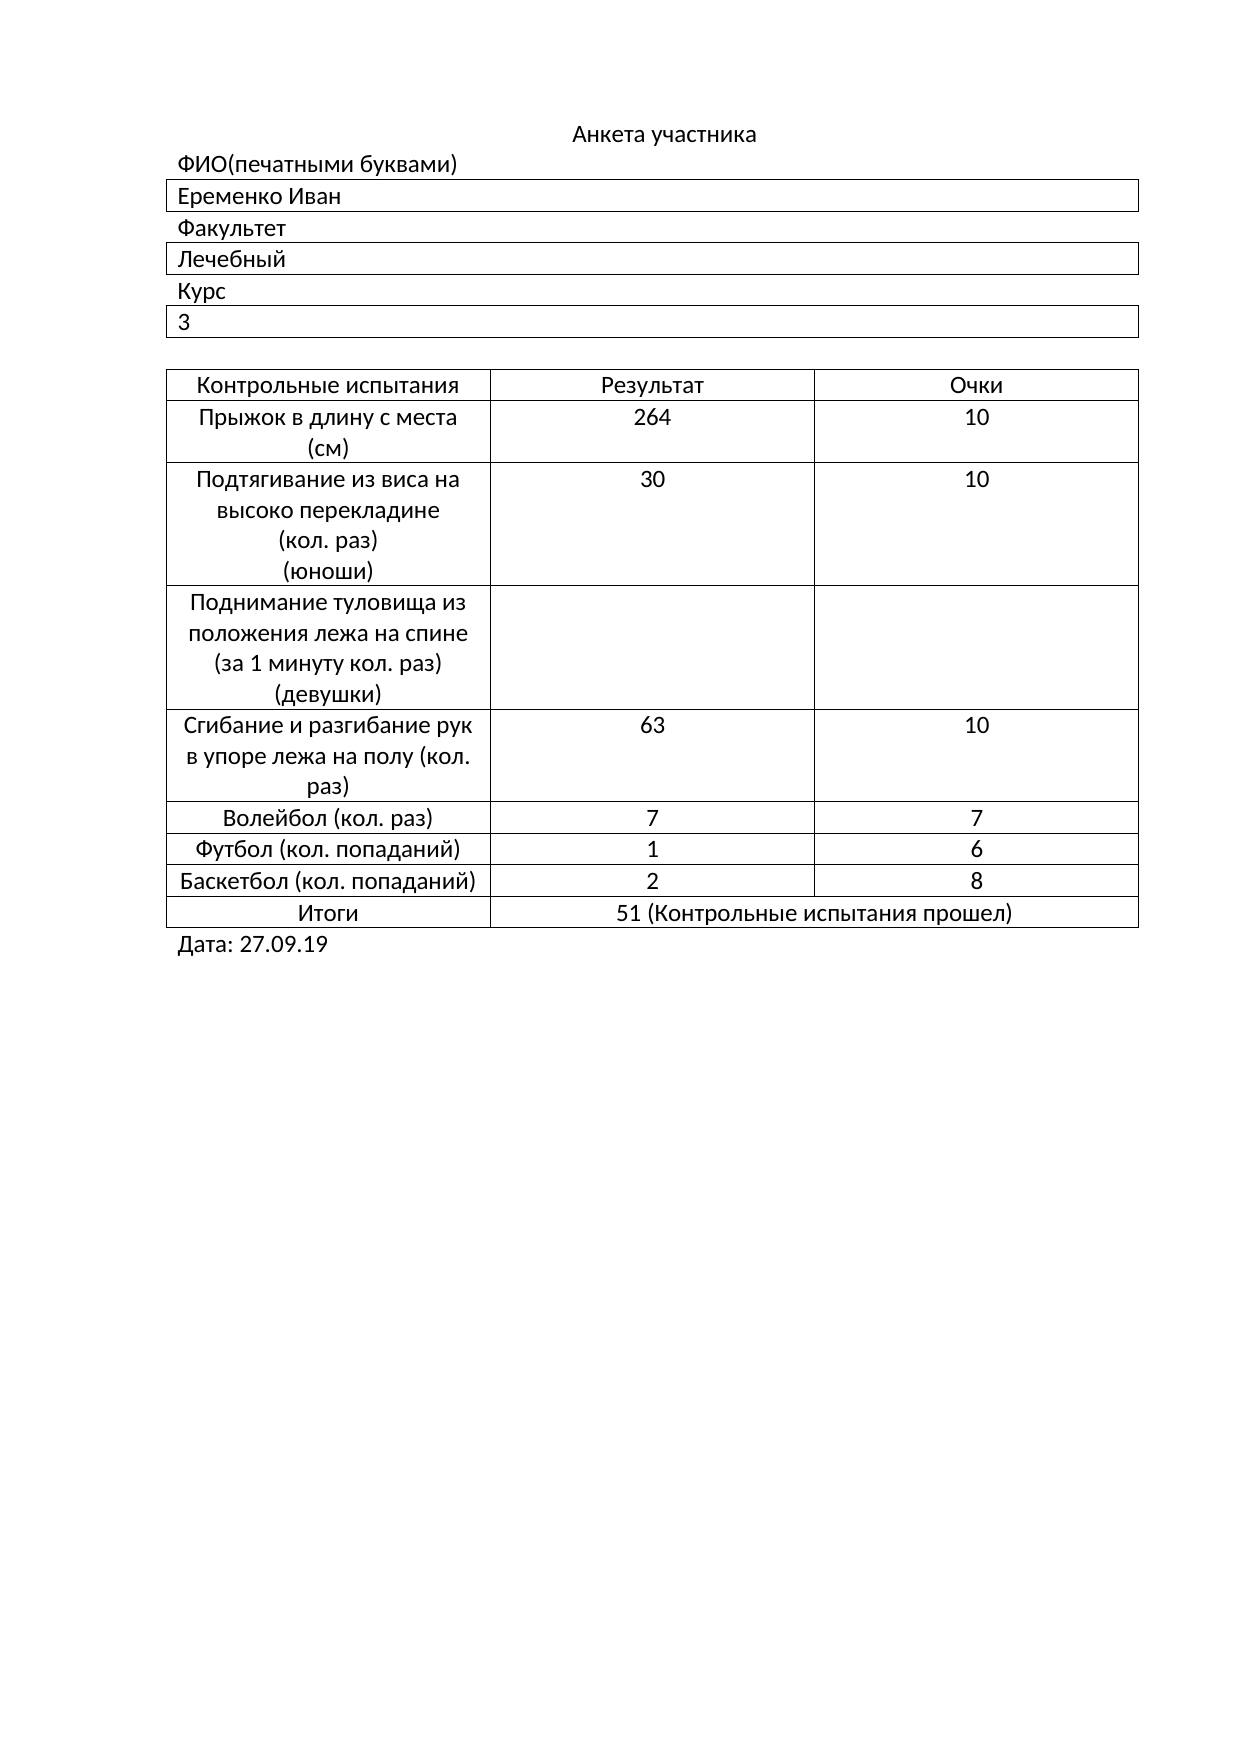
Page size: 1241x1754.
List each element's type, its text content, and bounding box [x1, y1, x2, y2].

table_cell 10 [815, 710, 1138, 801]
table_header 3 [167, 306, 1138, 337]
table_cell 63 [491, 710, 814, 801]
text Дата: 27.09.19 [177, 928, 1152, 959]
table_cell 10 [815, 463, 1138, 585]
text Факультет [177, 212, 1152, 242]
table_cell 1 [491, 834, 814, 864]
table_cell Волейбол (кол. раз) [167, 802, 490, 833]
table_cell 8 [815, 865, 1138, 896]
table_cell 51 (Контрольные испытания прошел) [491, 897, 1138, 927]
table_cell 6 [815, 834, 1138, 864]
table_cell 7 [815, 802, 1138, 833]
table_cell Прыжок в длину с места (см) [167, 401, 490, 462]
table_header Результат [491, 370, 814, 400]
table_header Очки [815, 370, 1138, 400]
table_cell 7 [491, 802, 814, 833]
table_cell Подтягивание из виса на высоко перекладине (кол. раз) (юноши) [167, 463, 490, 585]
table_cell 30 [491, 463, 814, 585]
table_header Еременко Иван [167, 180, 1138, 211]
table_cell [491, 586, 814, 708]
table_header Контрольные испытания [167, 370, 490, 400]
table_cell 2 [491, 865, 814, 896]
table_cell 10 [815, 401, 1138, 462]
table_header Лечебный [167, 243, 1138, 274]
table_cell Баскетбол (кол. попаданий) [167, 865, 490, 896]
table_cell Поднимание туловища из положения лежа на спине (за 1 минуту кол. раз) (девушки) [167, 586, 490, 708]
text Анкета участника [177, 118, 1152, 149]
table_cell Итоги [167, 897, 490, 927]
text Курс [177, 275, 1152, 305]
table_cell 264 [491, 401, 814, 462]
table_cell Футбол (кол. попаданий) [167, 834, 490, 864]
table_cell [815, 586, 1138, 708]
table_cell Сгибание и разгибание рук в упоре лежа на полу (кол. раз) [167, 710, 490, 801]
text ФИО(печатными буквами) [177, 149, 1152, 179]
